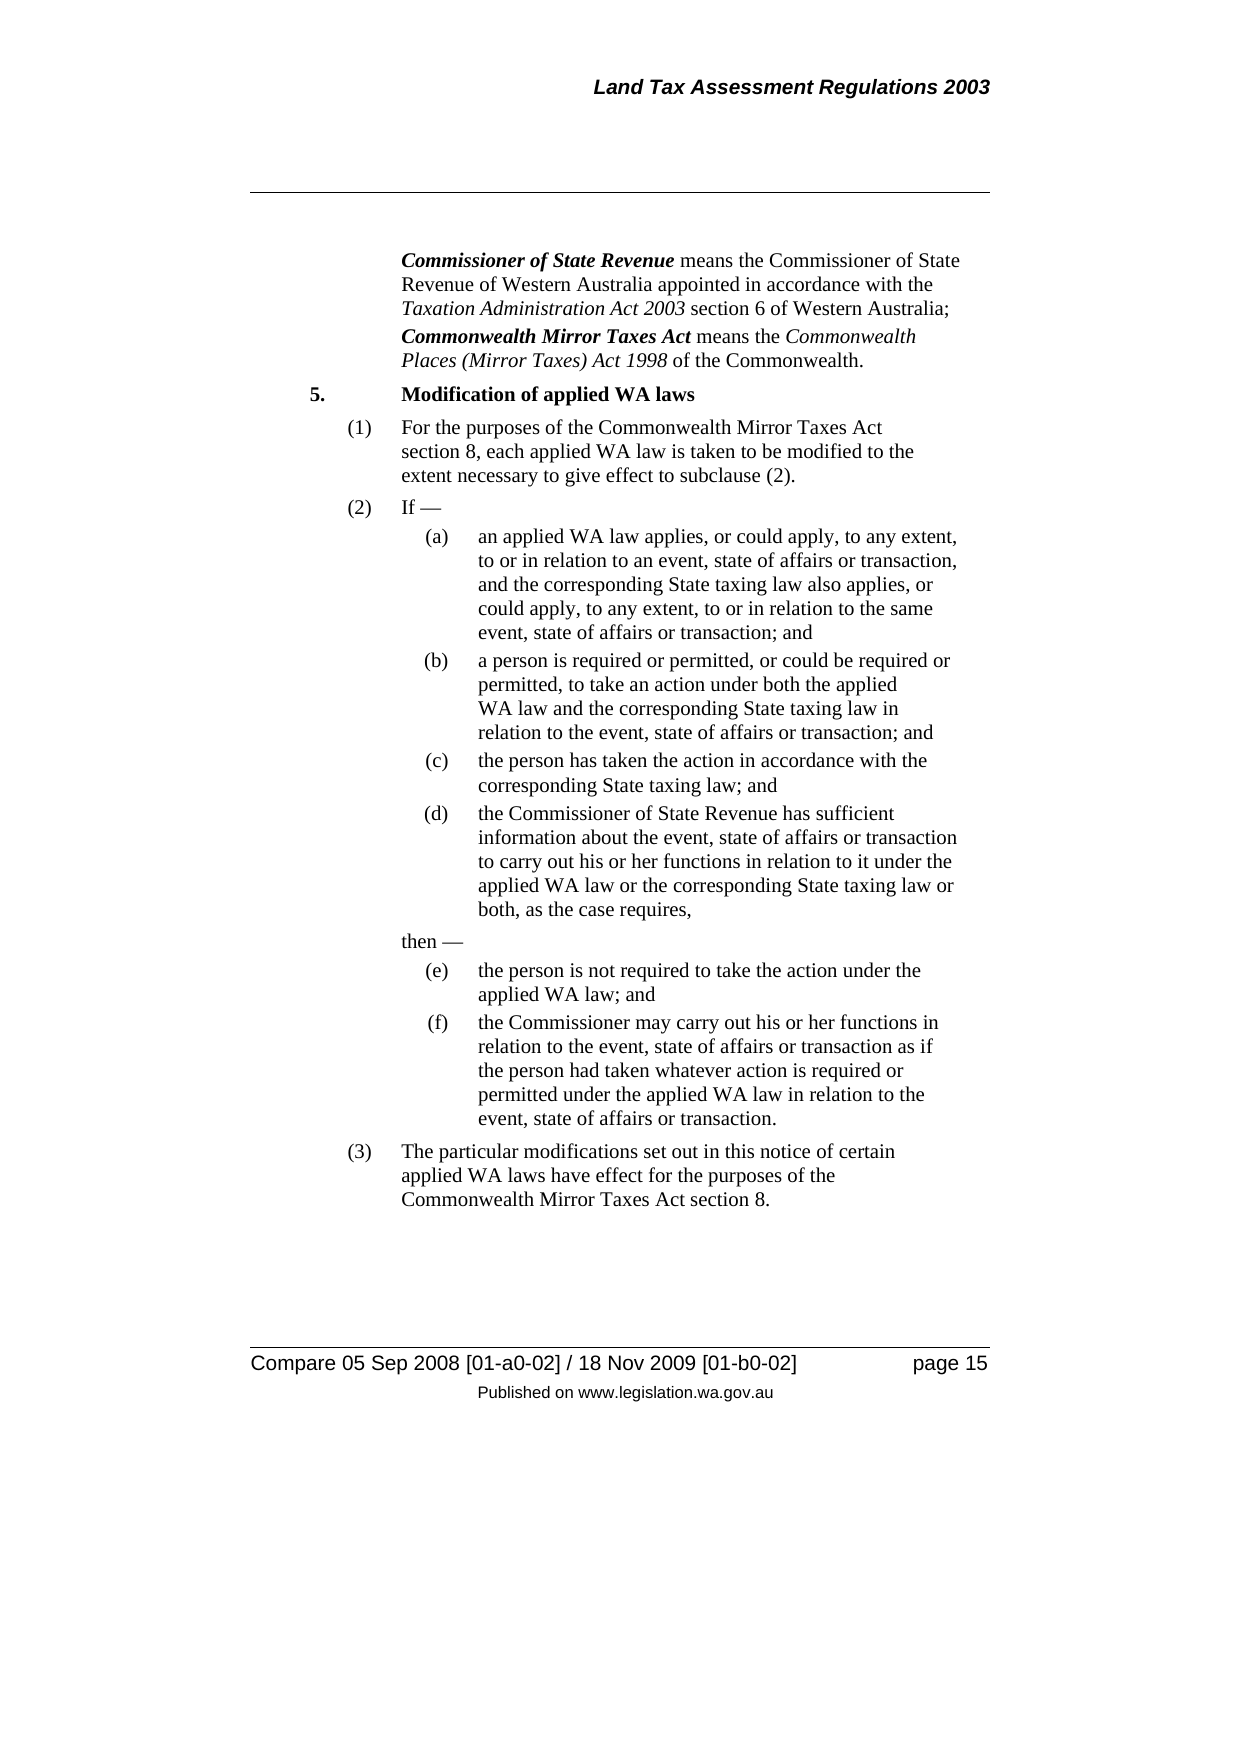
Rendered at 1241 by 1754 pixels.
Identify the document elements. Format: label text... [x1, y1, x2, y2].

text Commissioner of State Revenue means the Commissioner of State Revenue of Western Australia appointed in accordance with the Taxation Administration Act 2003 section 6 of Western Australia; [368, 247, 960, 320]
text (f) the Commissioner may carry out his or her functions in relation to the event, state of affairs or transaction as if the person had taken whatever action is required or permitted under the applied WA law in relation to the event, state of affairs or transaction. [389, 1010, 960, 1130]
text (a) an applied WA law applies, or could apply, to any extent, to or in relation to an event, state of affairs or transaction, and the corresponding State taxing law also applies, or could apply, to any extent, to or in relation to the same event, state of affairs or transaction; and [389, 523, 960, 644]
text (1) For the purposes of the Commonwealth Mirror Taxes Act section 8, each applied WA law is taken to be modified to the extent necessary to give effect to subclause (2). [312, 415, 960, 487]
text then — [312, 929, 960, 953]
text (2) If — [312, 495, 960, 519]
text Commonwealth Mirror Taxes Act means the Commonwealth Places (Mirror Taxes) Act 1998 of the Commonwealth. [368, 324, 960, 372]
text (c) the person has taken the action in accordance with the corresponding State taxing law; and [389, 748, 960, 797]
text (3) The particular modifications set out in this notice of certain applied WA laws have effect for the purposes of the Commonwealth Mirror Taxes Act section 8. [312, 1138, 960, 1211]
subtitle 5. Modification of applied WA laws [309, 382, 960, 406]
text (b) a person is required or permitted, or could be required or permitted, to take an action under both the applied WA law and the corresponding State taxing law in relation to the event, state of affairs or transaction; and [389, 648, 960, 744]
text (d) the Commissioner of State Revenue has sufficient information about the event, state of affairs or transaction to carry out his or her functions in relation to it under the applied WA law or the corresponding State taxing law or both, as the case requires, [389, 801, 960, 921]
text (e) the person is not required to take the action under the applied WA law; and [389, 958, 960, 1006]
